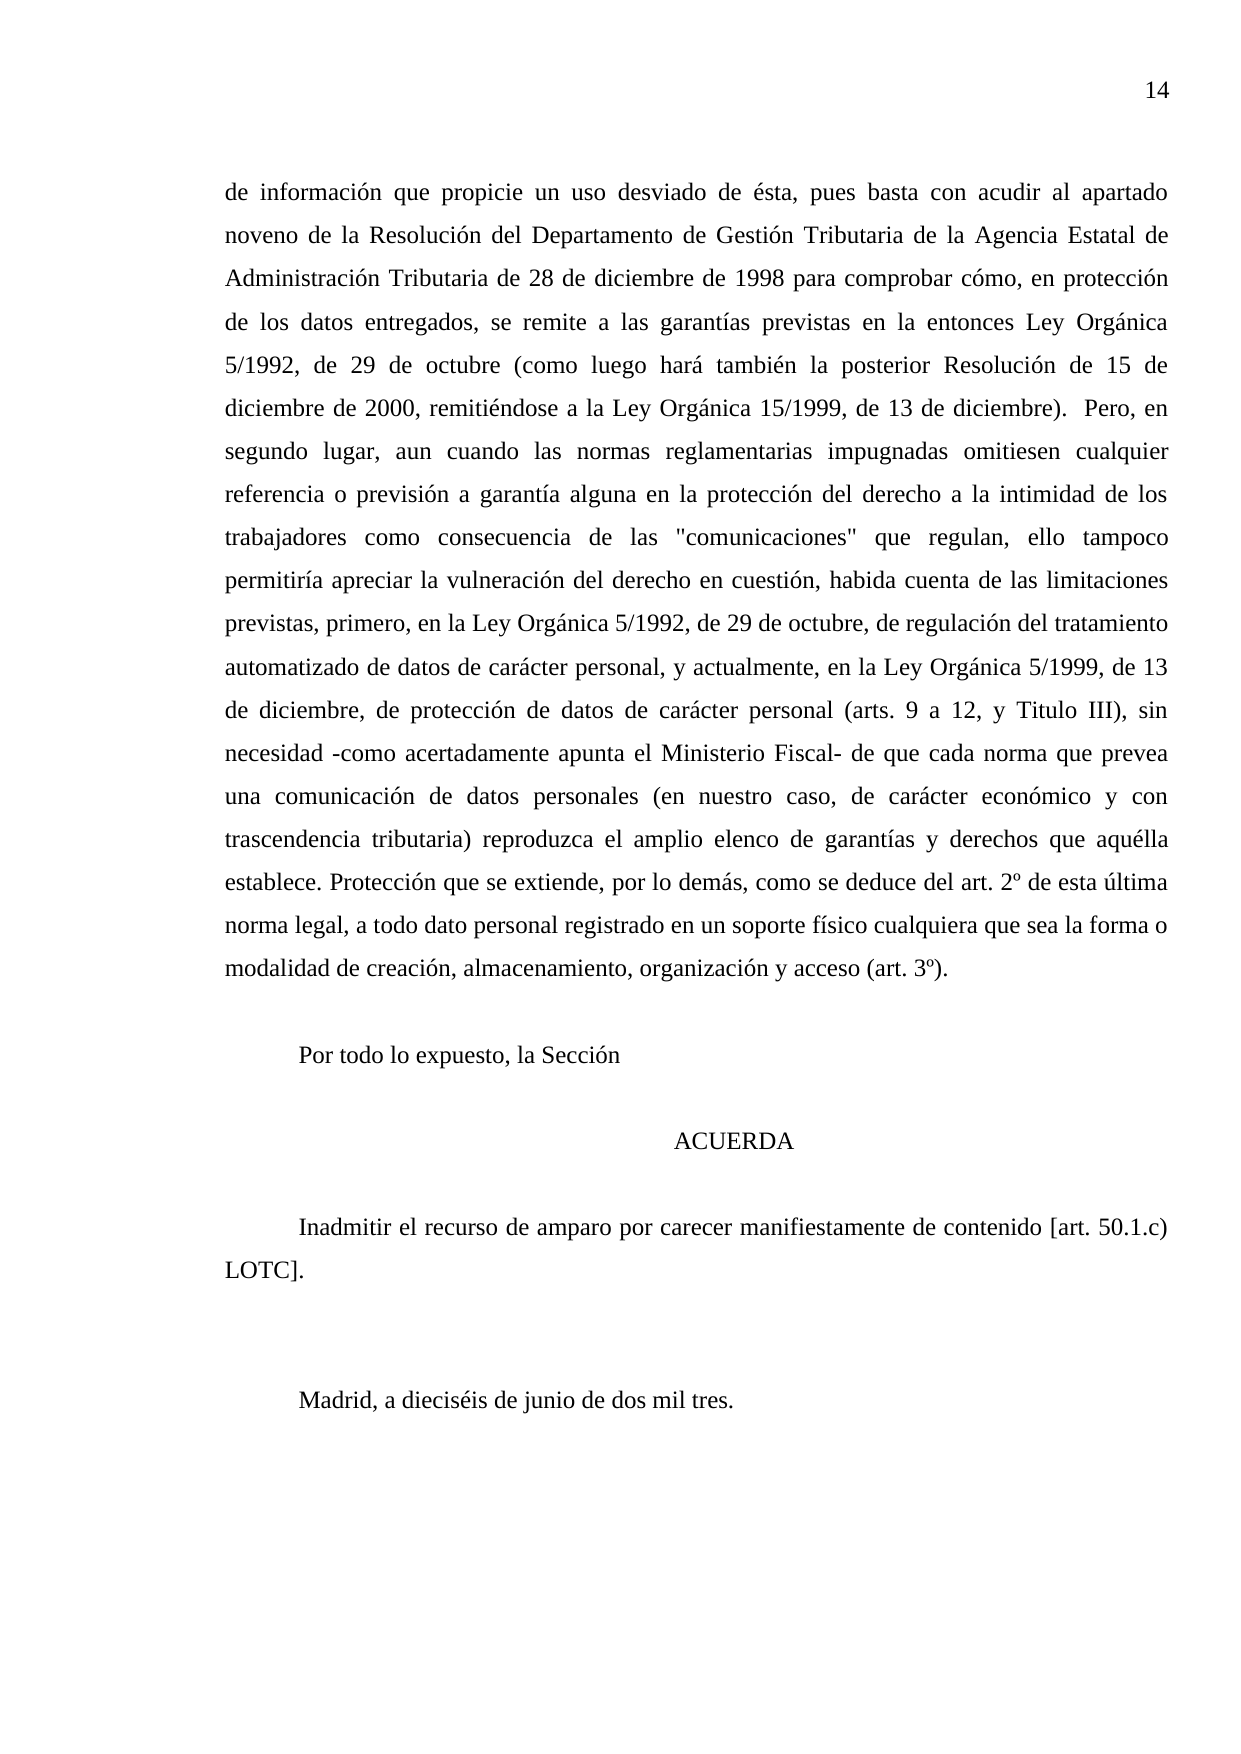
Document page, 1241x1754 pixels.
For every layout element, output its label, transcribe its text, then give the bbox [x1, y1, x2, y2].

text ACUERDA [224, 1126, 1169, 1155]
text Por todo lo expuesto, la Sección [224, 1040, 1169, 1068]
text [224, 177, 1169, 982]
text Inadmitir el recurso de amparo por carecer manifiestamente de contenido [art. 50.1.c) LOTC]. [224, 1212, 1169, 1284]
text Madrid, a dieciséis de junio de dos mil tres. [224, 1385, 1169, 1413]
